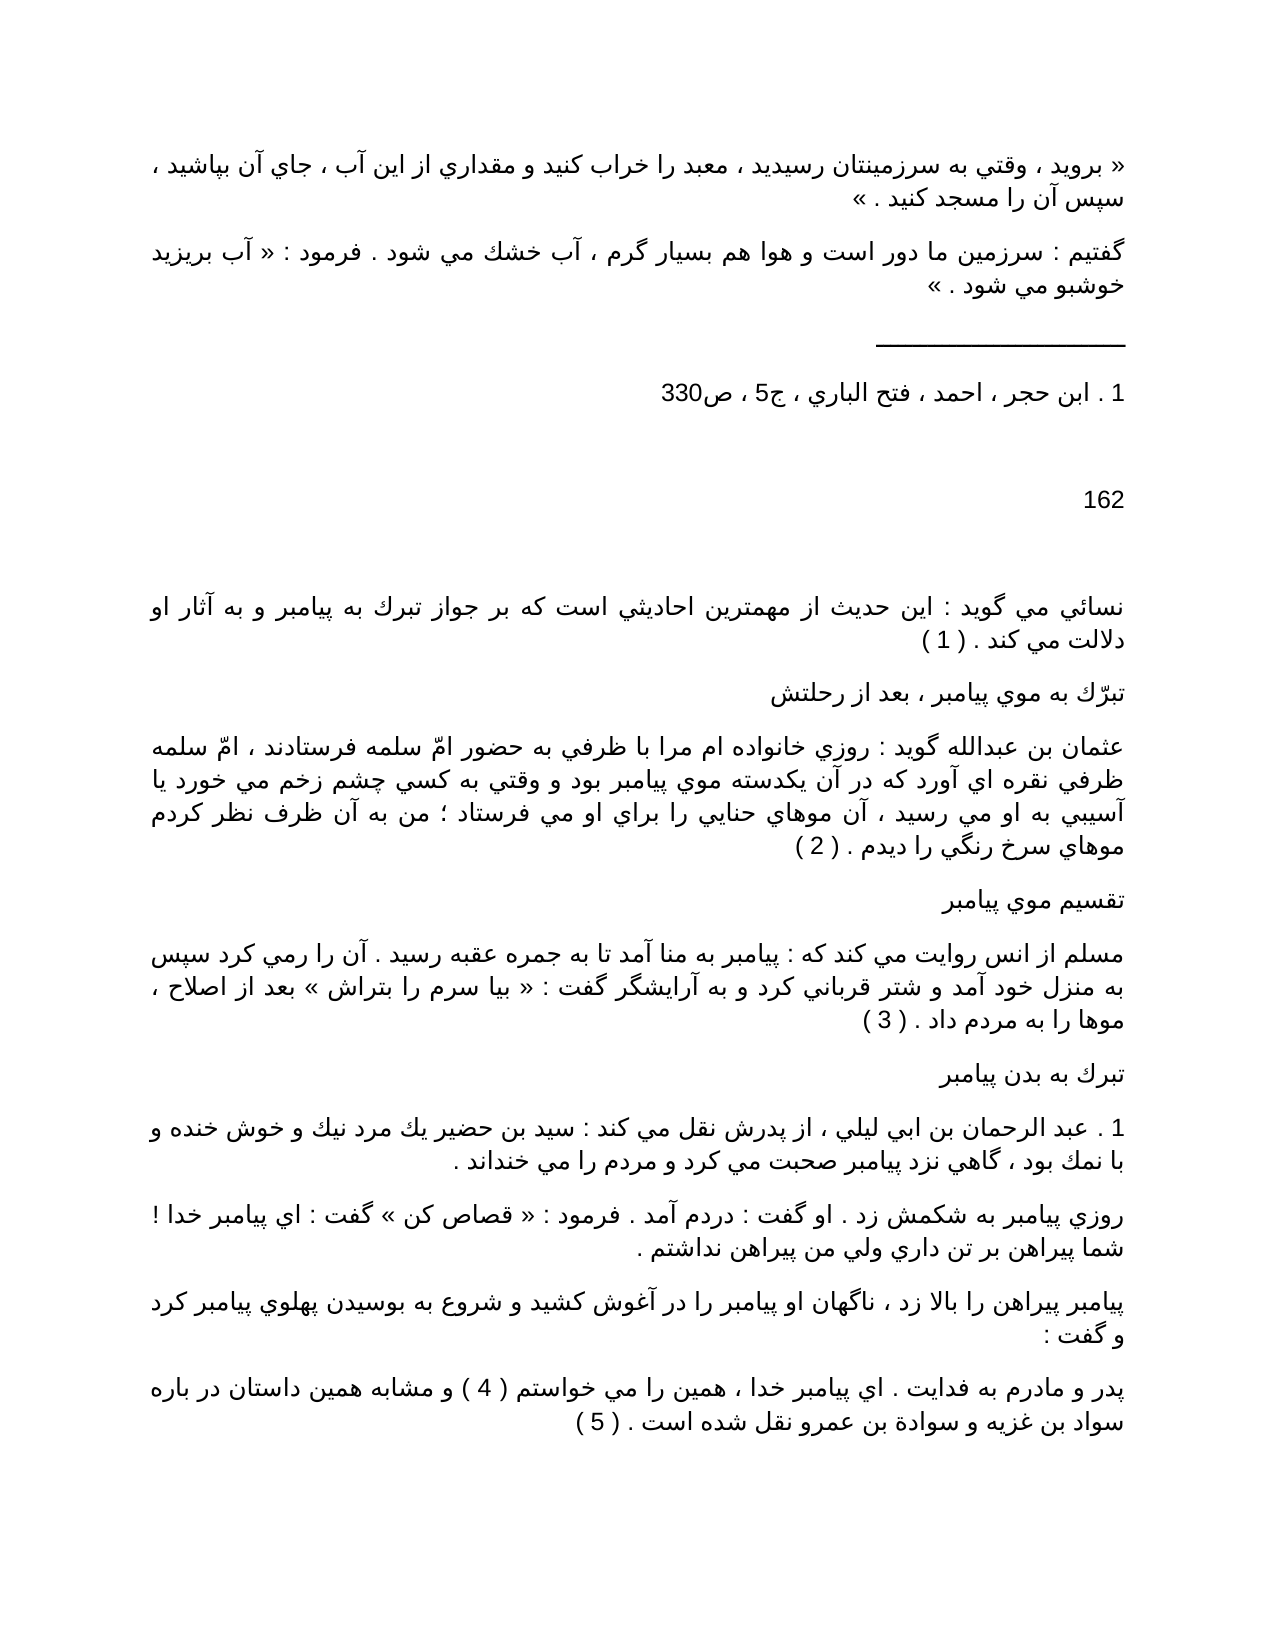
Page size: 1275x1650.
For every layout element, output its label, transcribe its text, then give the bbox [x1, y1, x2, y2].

text تقسيم موي پيامبر [150, 885, 1125, 914]
text 1 . عبد الرحمان بن ابي ليلي ، از پدرش نقل مي كند : سيد بن حضير يك مرد نيك و خوش خنده و با نمك بود ، گاهي نزد پيامبر صحبت مي كرد و مردم را مي خنداند . [150, 1113, 1125, 1174]
text پيامبر پيراهن را بالا زد ، ناگهان او پيامبر را در آغوش كشيد و شروع به بوسيدن پهلوي پيامبر كرد و گفت : [150, 1287, 1125, 1348]
text مسلم از انس روايت مي كند كه : پيامبر به منا آمد تا به جمره عقبه رسيد . آن را رمي كرد سپس به منزل خود آمد و شتر قرباني كرد و به آرايشگر گفت : « بيا سرم را بتراش » بعد از اصلاح ، موها را به مردم داد . ( 3 ) [150, 939, 1125, 1034]
text گفتيم : سرزمين ما دور است و هوا هم بسيار گرم ، آب خشك مي شود . فرمود : « آب بريزيد خوشبو مي شود . » [150, 237, 1125, 299]
text نسائي مي گويد : اين حديث از مهمترين احاديثي است كه بر جواز تبرك به پيامبر و به آثار او دلالت مي كند . ( 1 ) [150, 592, 1125, 653]
text تبرّك به موي پيامبر ، بعد از رحلتش [150, 678, 1125, 707]
text عثمان بن عبدالله گويد : روزي خانواده ام مرا با ظرفي به حضور امّ سلمه فرستادند ، امّ سلمه ظرفي نقره اي آورد كه در آن يكدسته موي پيامبر بود و وقتي به كسي چشم زخم مي خورد يا آسيبي به او مي رسيد ، آن موهاي حنايي را براي او مي فرستاد ؛ من به آن ظرف نظر كردم موهاي سرخ رنگي را ديدم . ( 2 ) [150, 732, 1125, 860]
text روزي پيامبر به شكمش زد . او گفت : دردم آمد . فرمود : « قصاص كن » گفت : اي پيامبر خدا ! شما پيراهن بر تن داري ولي من پيراهن نداشتم . [150, 1200, 1125, 1261]
text « برويد ، وقتي به سرزمينتان رسيديد ، معبد را خراب كنيد و مقداري از اين آب ، جاي آن بپاشيد ، سپس آن را مسجد كنيد . » [150, 150, 1125, 212]
text تبرك به بدن پيامبر [150, 1059, 1125, 1088]
text 162 [150, 484, 1125, 513]
text ــــــــــــــــــــــــــــــــــ [150, 324, 1125, 352]
text 1 . ابن حجر ، احمد ، فتح الباري ، ج5 ، ص330 [150, 378, 1125, 406]
text پدر و مادرم به فدايت . اي پيامبر خدا ، همين را مي خواستم ( 4 ) و مشابه همين داستان در باره سواد بن غزيه و سوادة بن عمرو نقل شده است . ( 5 ) [150, 1373, 1125, 1435]
